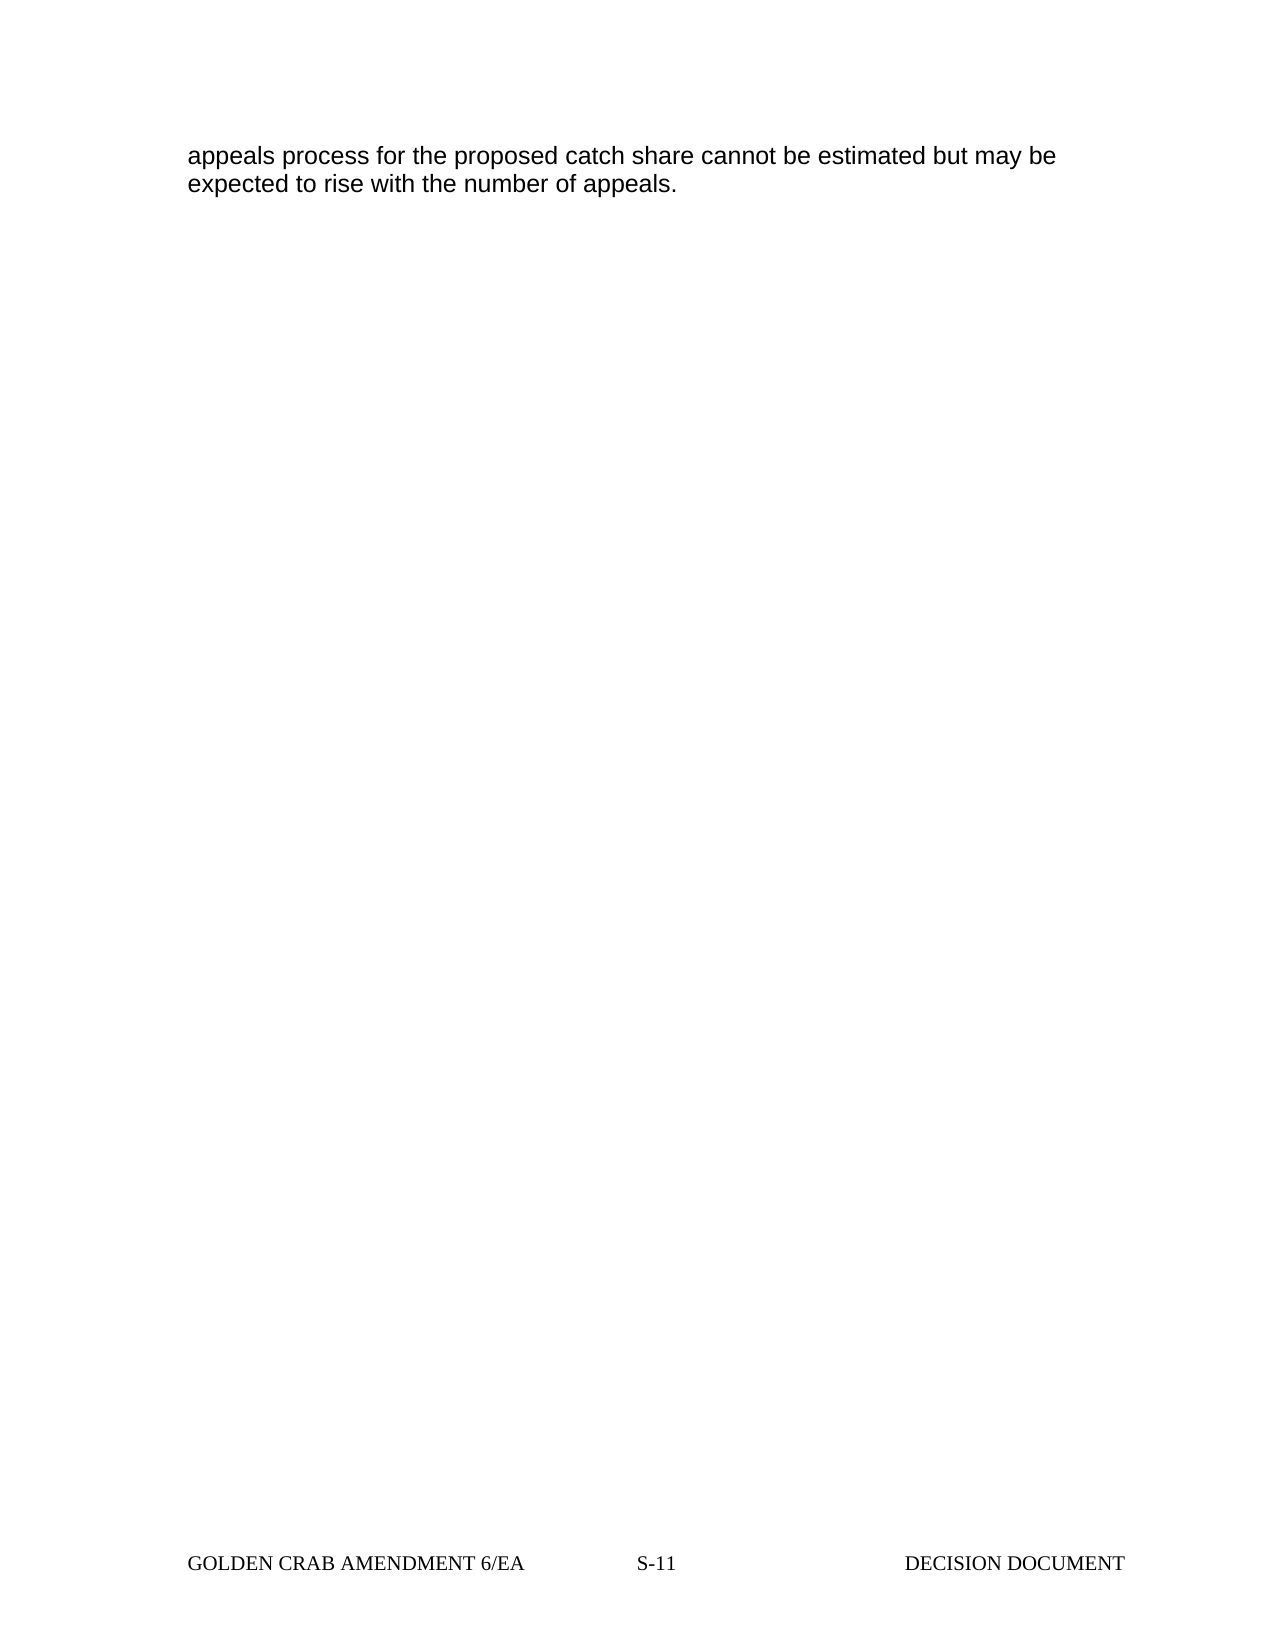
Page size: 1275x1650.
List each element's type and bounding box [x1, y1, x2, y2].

text [187, 141, 1125, 198]
